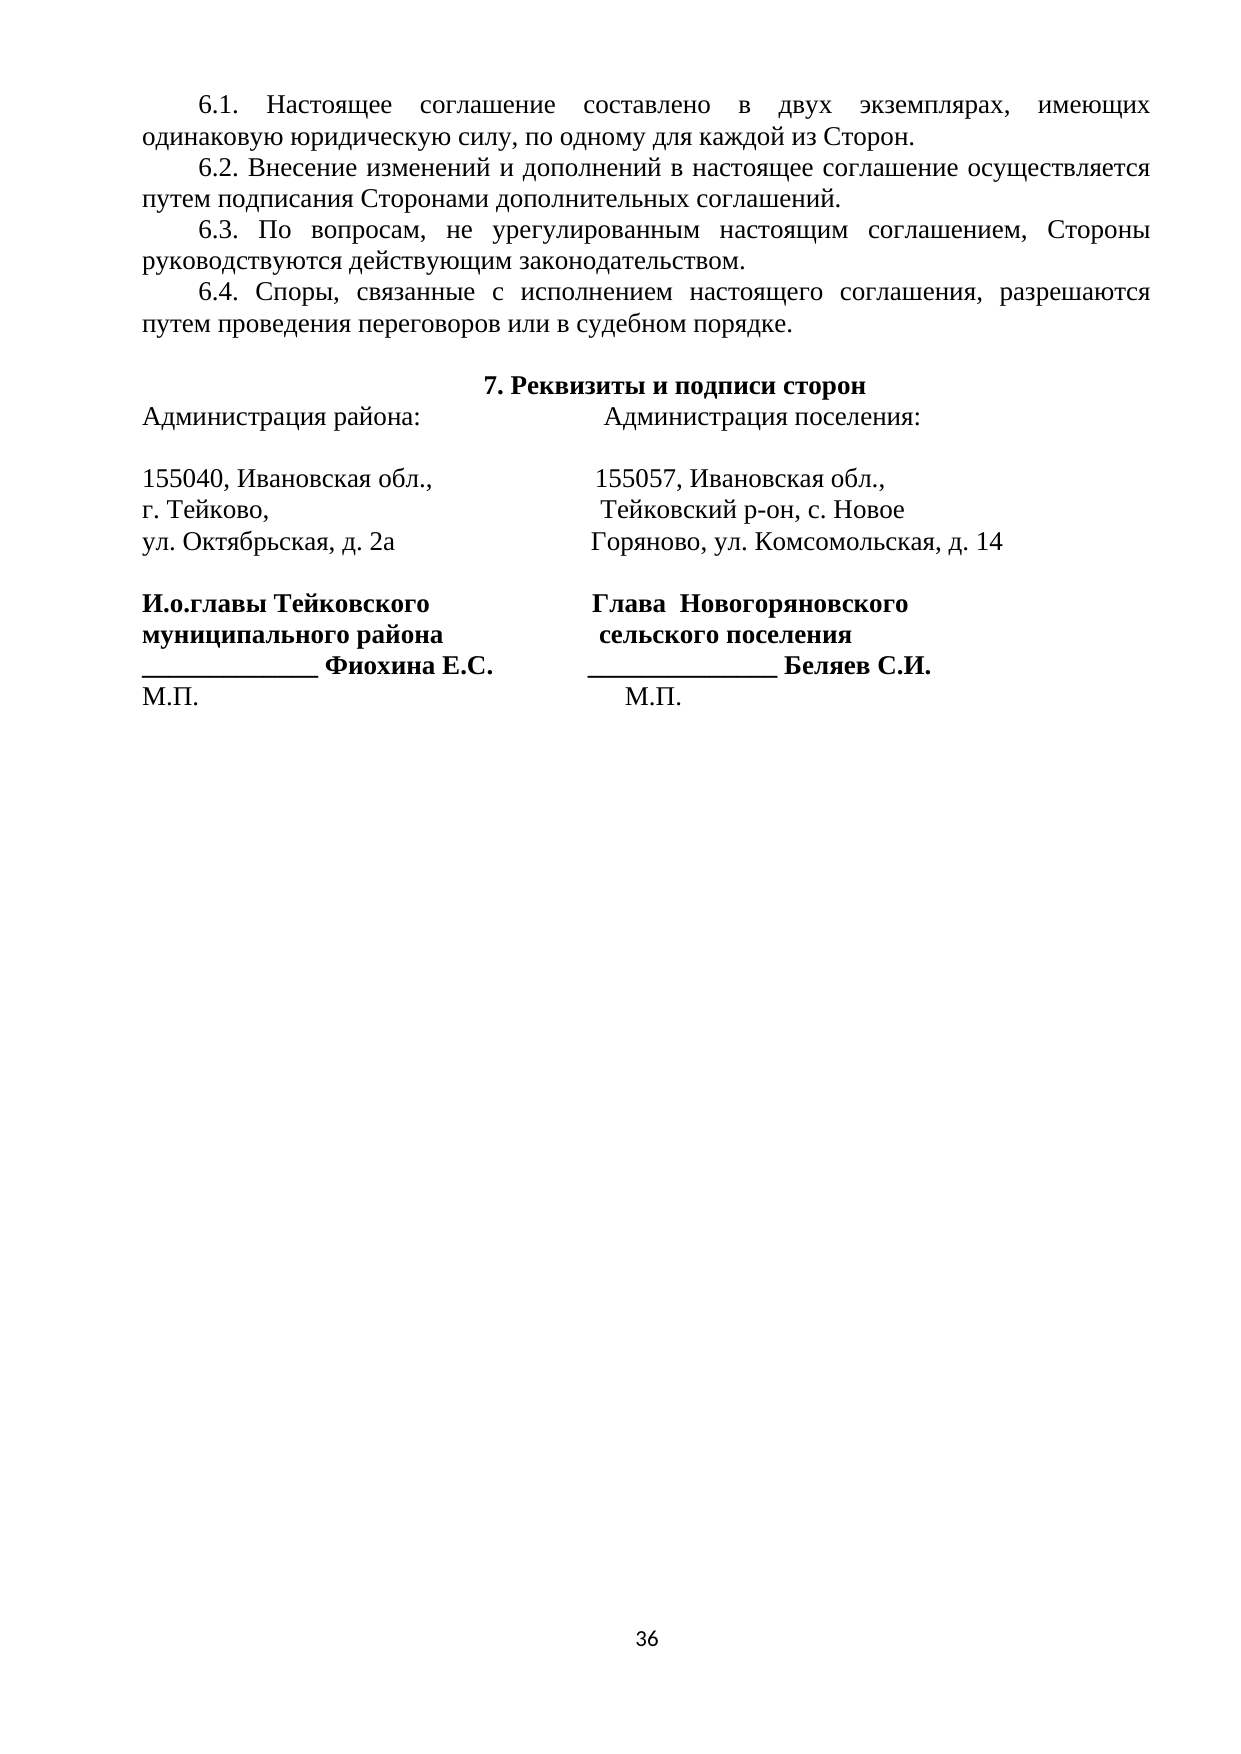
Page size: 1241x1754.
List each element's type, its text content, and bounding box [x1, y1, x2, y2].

text И.о.главы Тейковского Глава Новогоряновского [142, 587, 1152, 618]
text _____________ Фиохина Е.С. ______________ Беляев С.И. [142, 649, 1152, 680]
text Администрация района: Администрация поселения: [142, 400, 1152, 431]
text 155040, Ивановская обл., 155057, Ивановская обл., [142, 462, 1152, 493]
text 6.2. Внесение изменений и дополнений в настоящее соглашение осуществляется путем подписания Сторонами дополнительных соглашений. [142, 151, 1152, 213]
text 6.3. По вопросам, не урегулированным настоящим соглашением, Стороны руководствуются действующим законодательством. [142, 213, 1152, 276]
text М.П. М.П. [142, 680, 1152, 712]
text 7. Реквизиты и подписи сторон [142, 369, 1152, 400]
text ул. Октябрьская, д. 2а Горяново, ул. Комсомольская, д. 14 [142, 525, 1152, 556]
text г. Тейково, Тейковский р-он, с. Новое [142, 493, 1152, 525]
text 6.4. Споры, связанные с исполнением настоящего соглашения, разрешаются путем проведения переговоров или в судебном порядке. [142, 276, 1152, 338]
text 6.1. Настоящее соглашение составлено в двух экземплярах, имеющих одинаковую юридическую силу, по одному для каждой из Сторон. [142, 89, 1152, 151]
text муниципального района сельского поселения [142, 618, 1152, 649]
